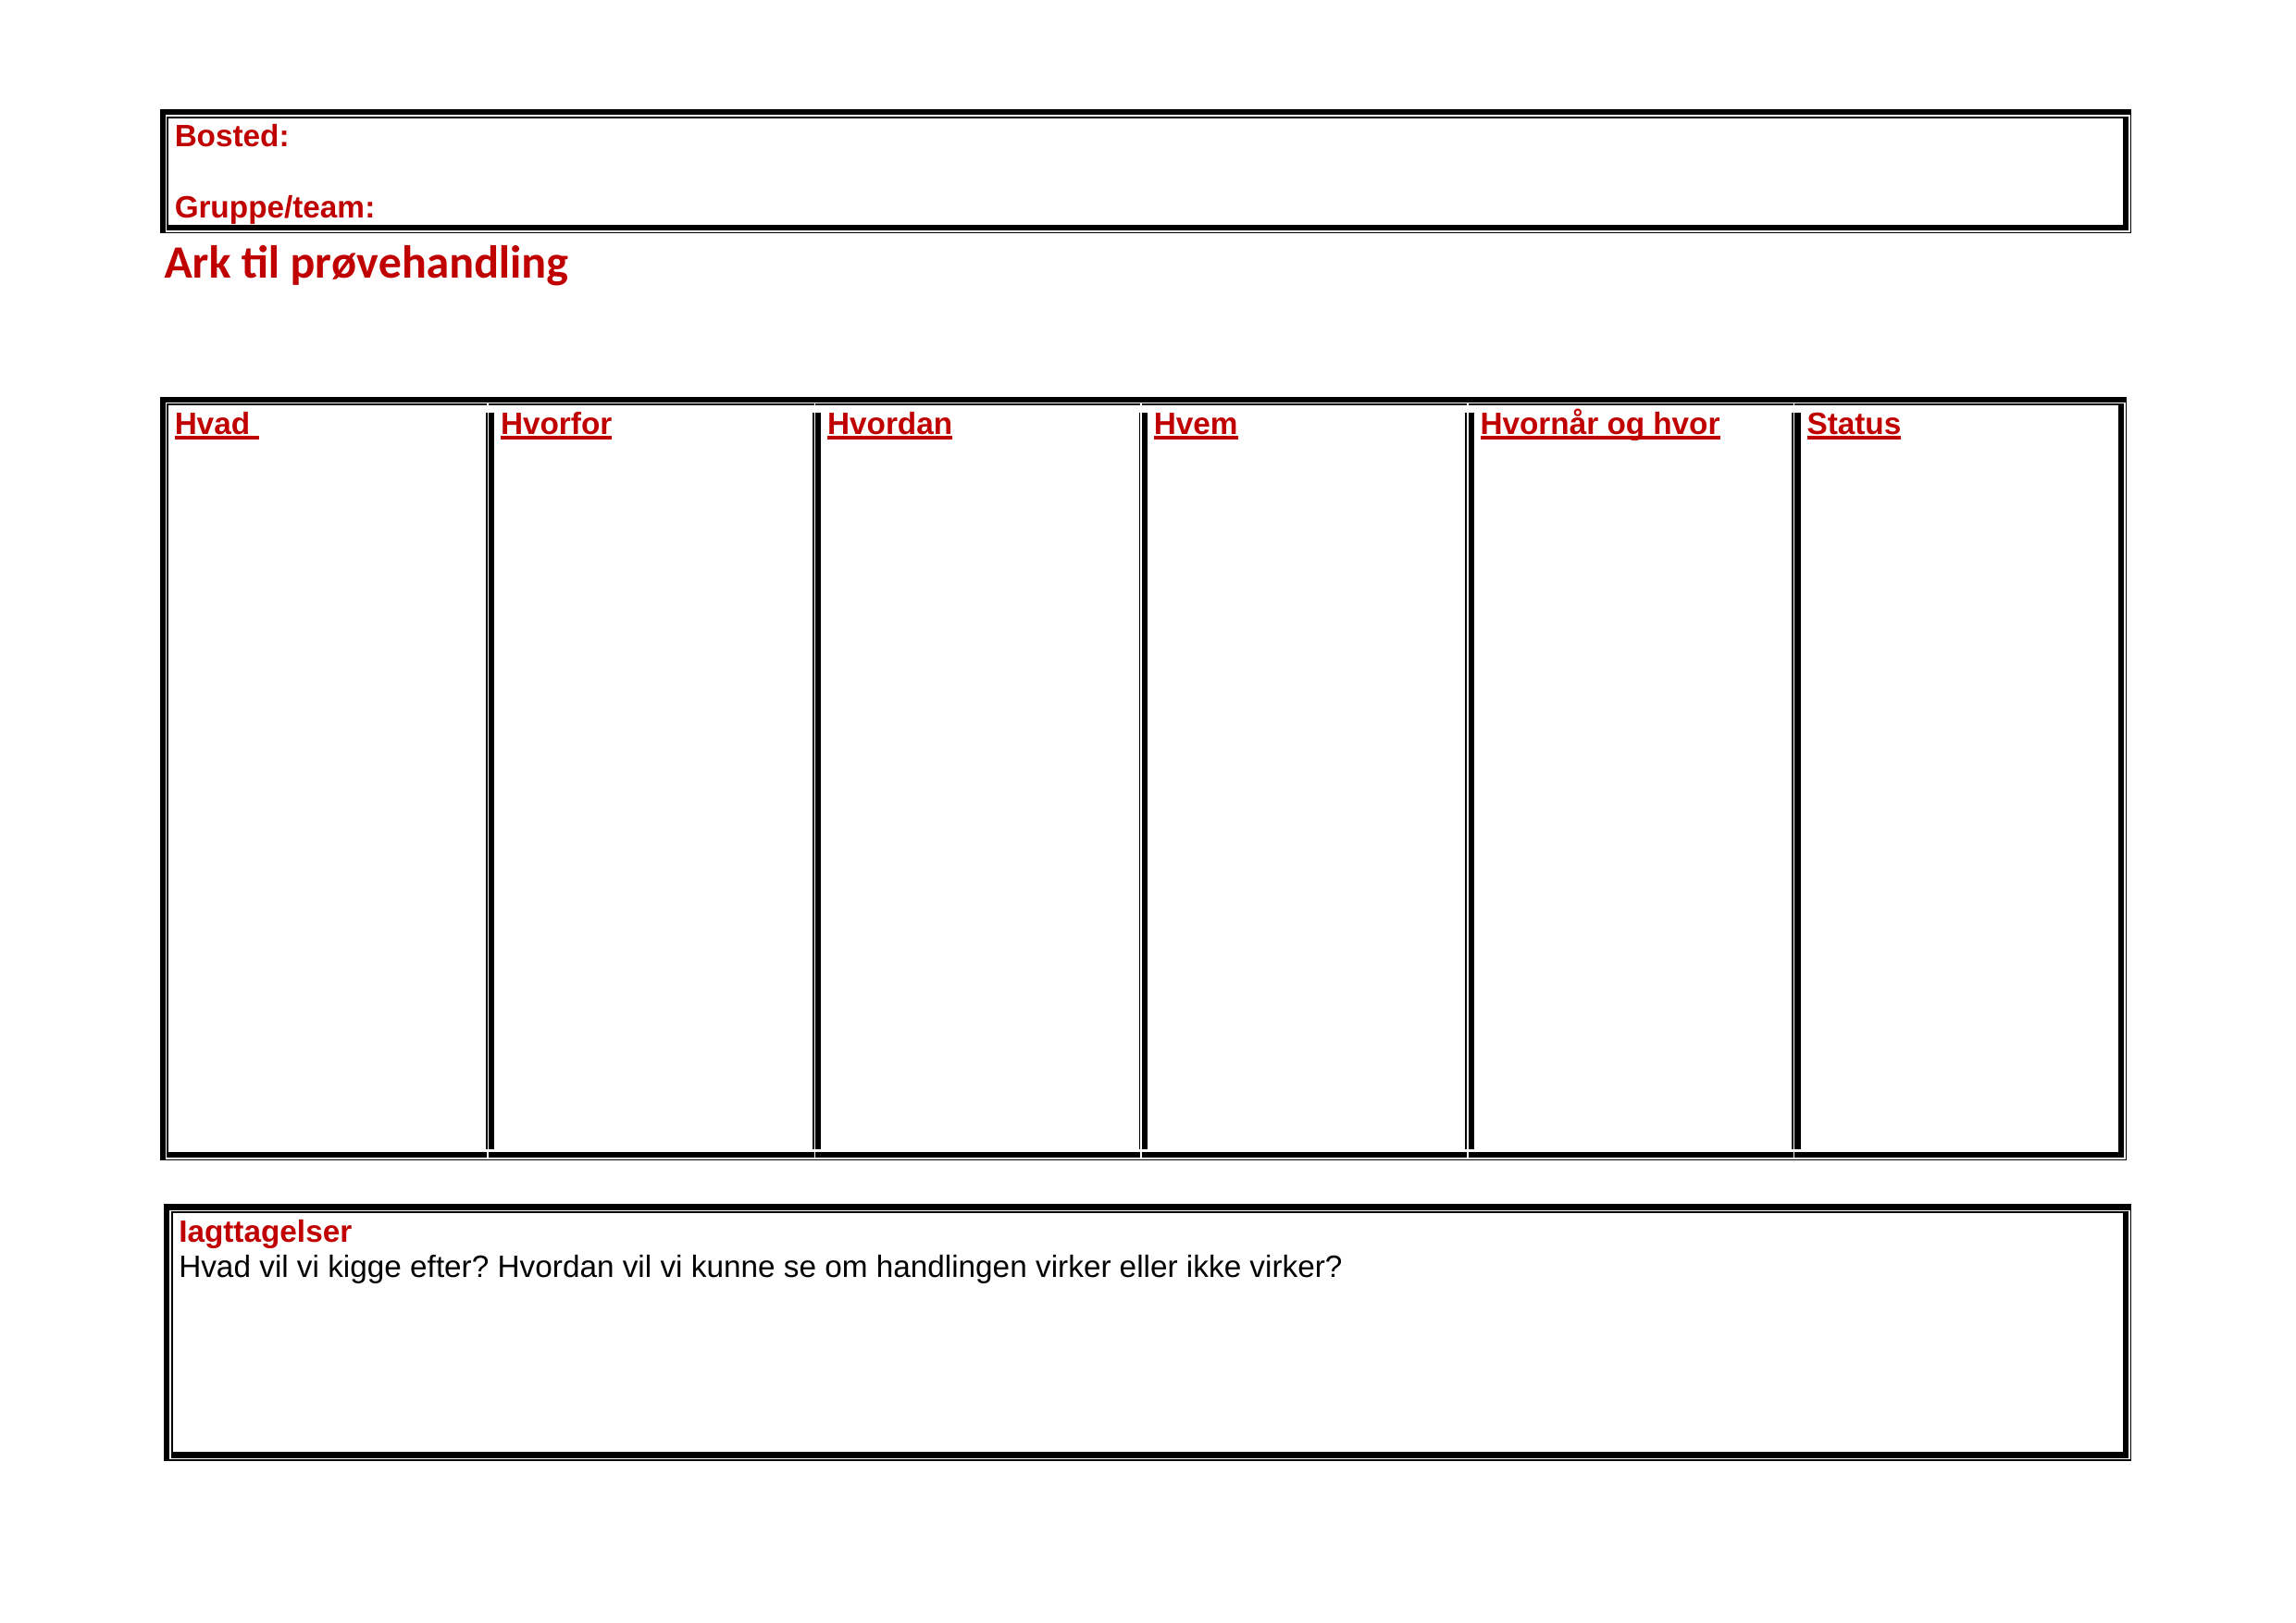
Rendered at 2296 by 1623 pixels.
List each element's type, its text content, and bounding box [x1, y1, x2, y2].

table_header Hvem [1143, 403, 1470, 1152]
text Ark til prøvehandling [164, 233, 2131, 290]
table_header Bosted: Gruppe/team: [168, 118, 2123, 225]
table_header Hvorfor [490, 403, 817, 1152]
table_header Iagttagelser Hvad vil vi kigge efter? Hvordan vil vi kunne se om handlingen virker eller ikke virker? [173, 1213, 2123, 1452]
table_header Status [1796, 405, 2118, 1152]
table_header Hvordan [817, 403, 1143, 1152]
table_header Hvornår og hvor [1470, 403, 1796, 1152]
table_header Hvad [166, 403, 490, 1152]
